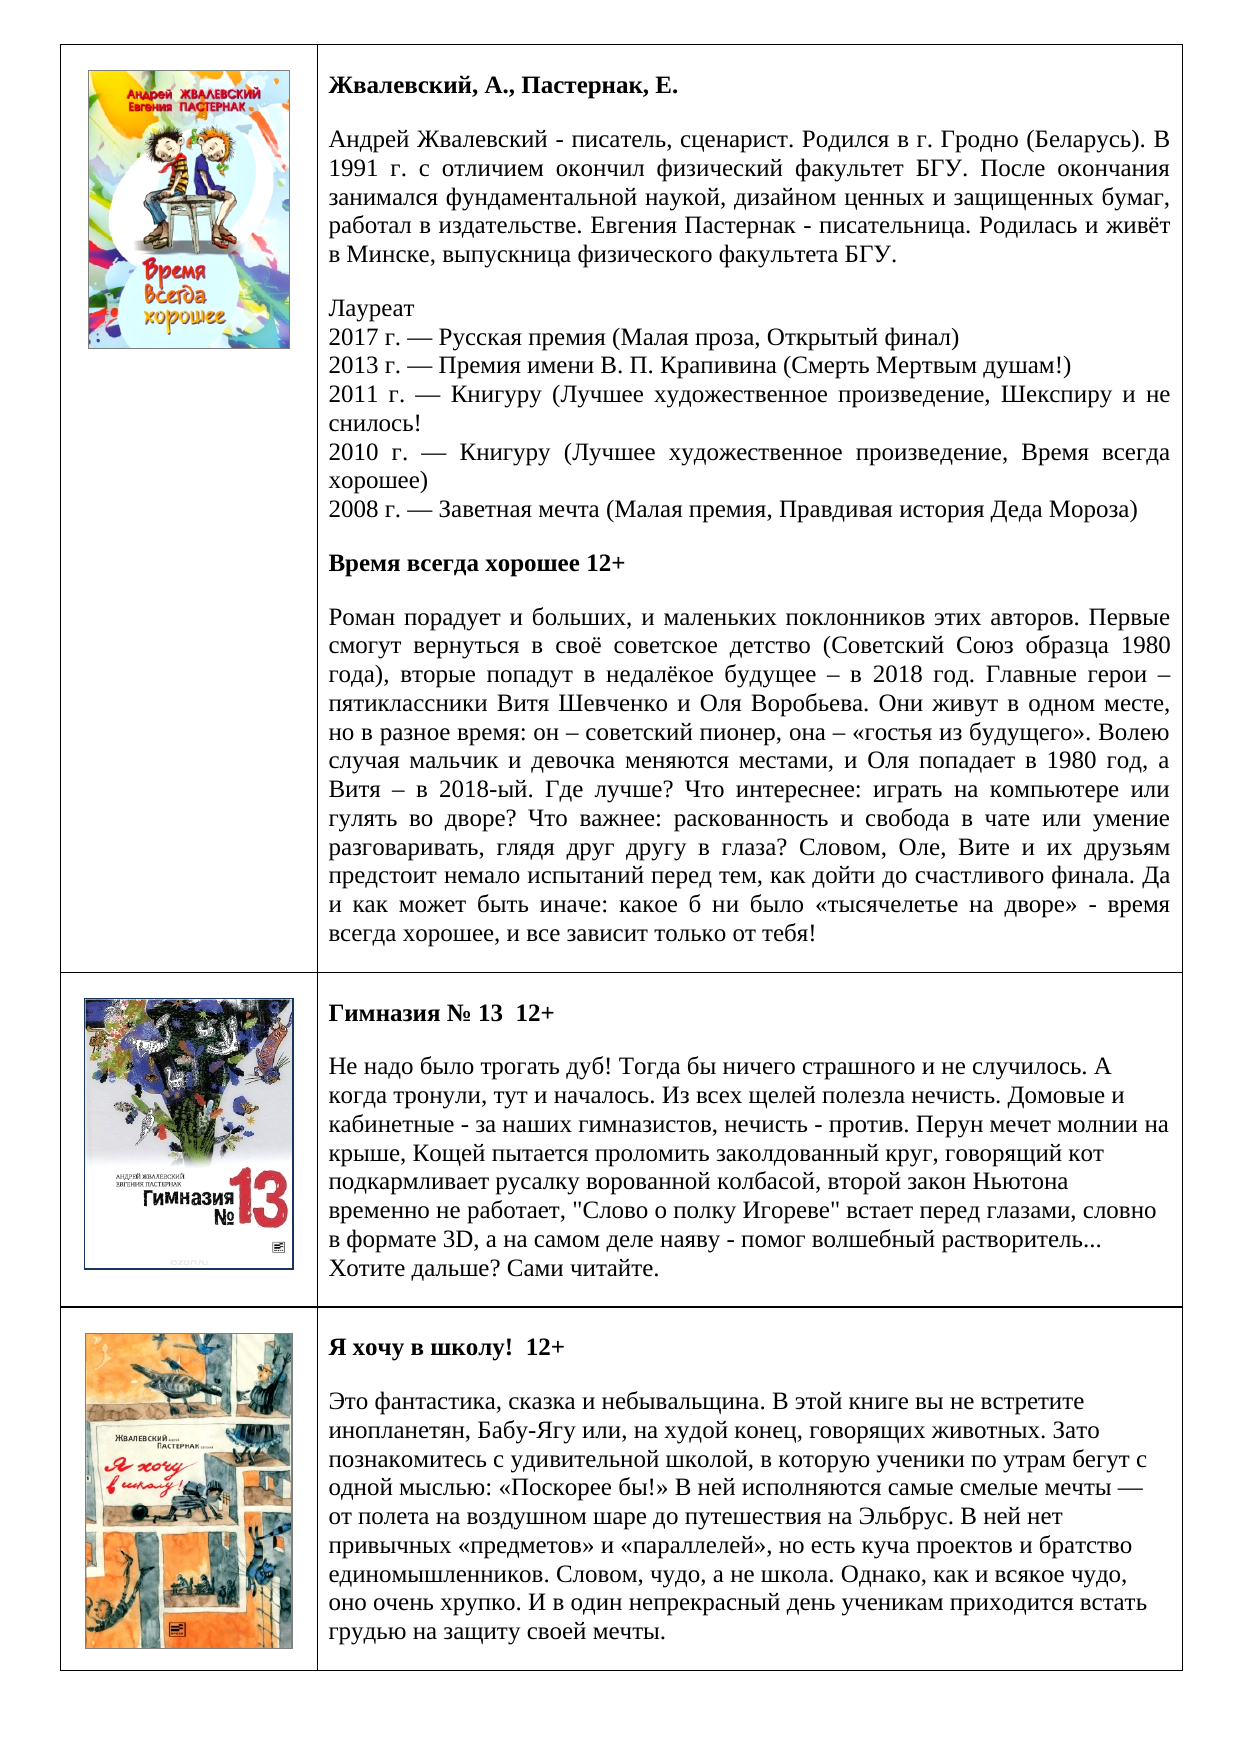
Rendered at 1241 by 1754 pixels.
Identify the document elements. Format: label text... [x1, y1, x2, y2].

picture [89, 71, 289, 348]
picture [86, 1334, 291, 1648]
table_cell [61, 45, 317, 972]
picture [85, 999, 292, 1268]
table_cell Гимназия № 13 12+ Не надо было трогать дуб! Тогда бы ничего страшного и не случилось. А когда тронули, тут и началось. Из всех щелей полезла нечисть. Домовые и кабинетные - за наших гимназистов, нечисть - против. Перун мечет молнии на крыше, Кощей пытается проломить заколдованный круг, говорящий кот подкармливает русалку ворованной колбасой, второй закон Ньютона временно не работает, "Слово о полку Игореве" встает перед глазами, словно в формате 3D, а на самом деле наяву - помог волшебный растворитель... Хотите дальше? Сами читайте. [318, 973, 1182, 1306]
table_cell [61, 973, 317, 1306]
table_cell [61, 1308, 317, 1670]
table_cell Жвалевский, А., Пастернак, Е. Андрей Жвалевский - писатель, сценарист. Родился в г. Гродно (Беларусь). В 1991 г. с отличием окончил физический факультет БГУ. После окончания занимался фундаментальной наукой, дизайном ценных и защищенных бумаг, работал в издательстве. Евгения Пастернак - писательница. Родилась и живёт в Минске, выпускница физического факультета БГУ. Лауреат 2017 г. — Русская премия (Малая проза, Открытый финал) 2013 г. — Премия имени В. П. Крапивина (Смерть Мертвым душам!) 2011 г. — Книгуру (Лучшее художественное произведение, Шекспиру и не снилось! 2010 г. — Книгуру (Лучшее художественное произведение, Время всегда хорошее) 2008 г. — Заветная мечта (Малая премия, Правдивая история Деда Мороза) Время всегда хорошее 12+ Роман порадует и больших, и маленьких поклонников этих авторов. Первые смогут вернуться в своё советское детство (Советский Союз образца 1980 года), вторые попадут в недалёкое будущее – в 2018 год. Главные герои – пятиклассники Витя Шевченко и Оля Воробьева. Они живут в одном месте, но в разное время: он – советский пионер, она – «гостья из будущего». Волею случая мальчик и девочка меняются местами, и Оля попадает в 1980 год, а Витя – в 2018-ый. Где лучше? Что интереснее: играть на компьютере или гулять во дворе? Что важнее: раскованность и свобода в чате или умение разговаривать, глядя друг другу в глаза? Словом, Оле, Вите и их друзьям предстоит немало испытаний перед тем, как дойти до счастливого финала. Да и как может быть иначе: какое б ни было «тысячелетье на дворе» - время всегда хорошее, и все зависит только от тебя! [318, 45, 1182, 972]
table_cell Я хочу в школу! 12+ Это фантастика, сказка и небывальщина. В этой книге вы не встретите инопланетян, Бабу-Ягу или, на худой конец, говорящих животных. Зато познакомитесь с удивительной школой, в которую ученики по утрам бегут с одной мыслью: «Поскорее бы!» В ней исполняются самые смелые мечты — от полета на воздушном шаре до путешествия на Эльбрус. В ней нет привычных «предметов» и «параллелей», но есть куча проектов и братство единомышленников. Словом, чудо, а не школа. Однако, как и всякое чудо, оно очень хрупко. И в один непрекрасный день ученикам приходится встать грудью на защиту своей мечты. [318, 1308, 1182, 1670]
